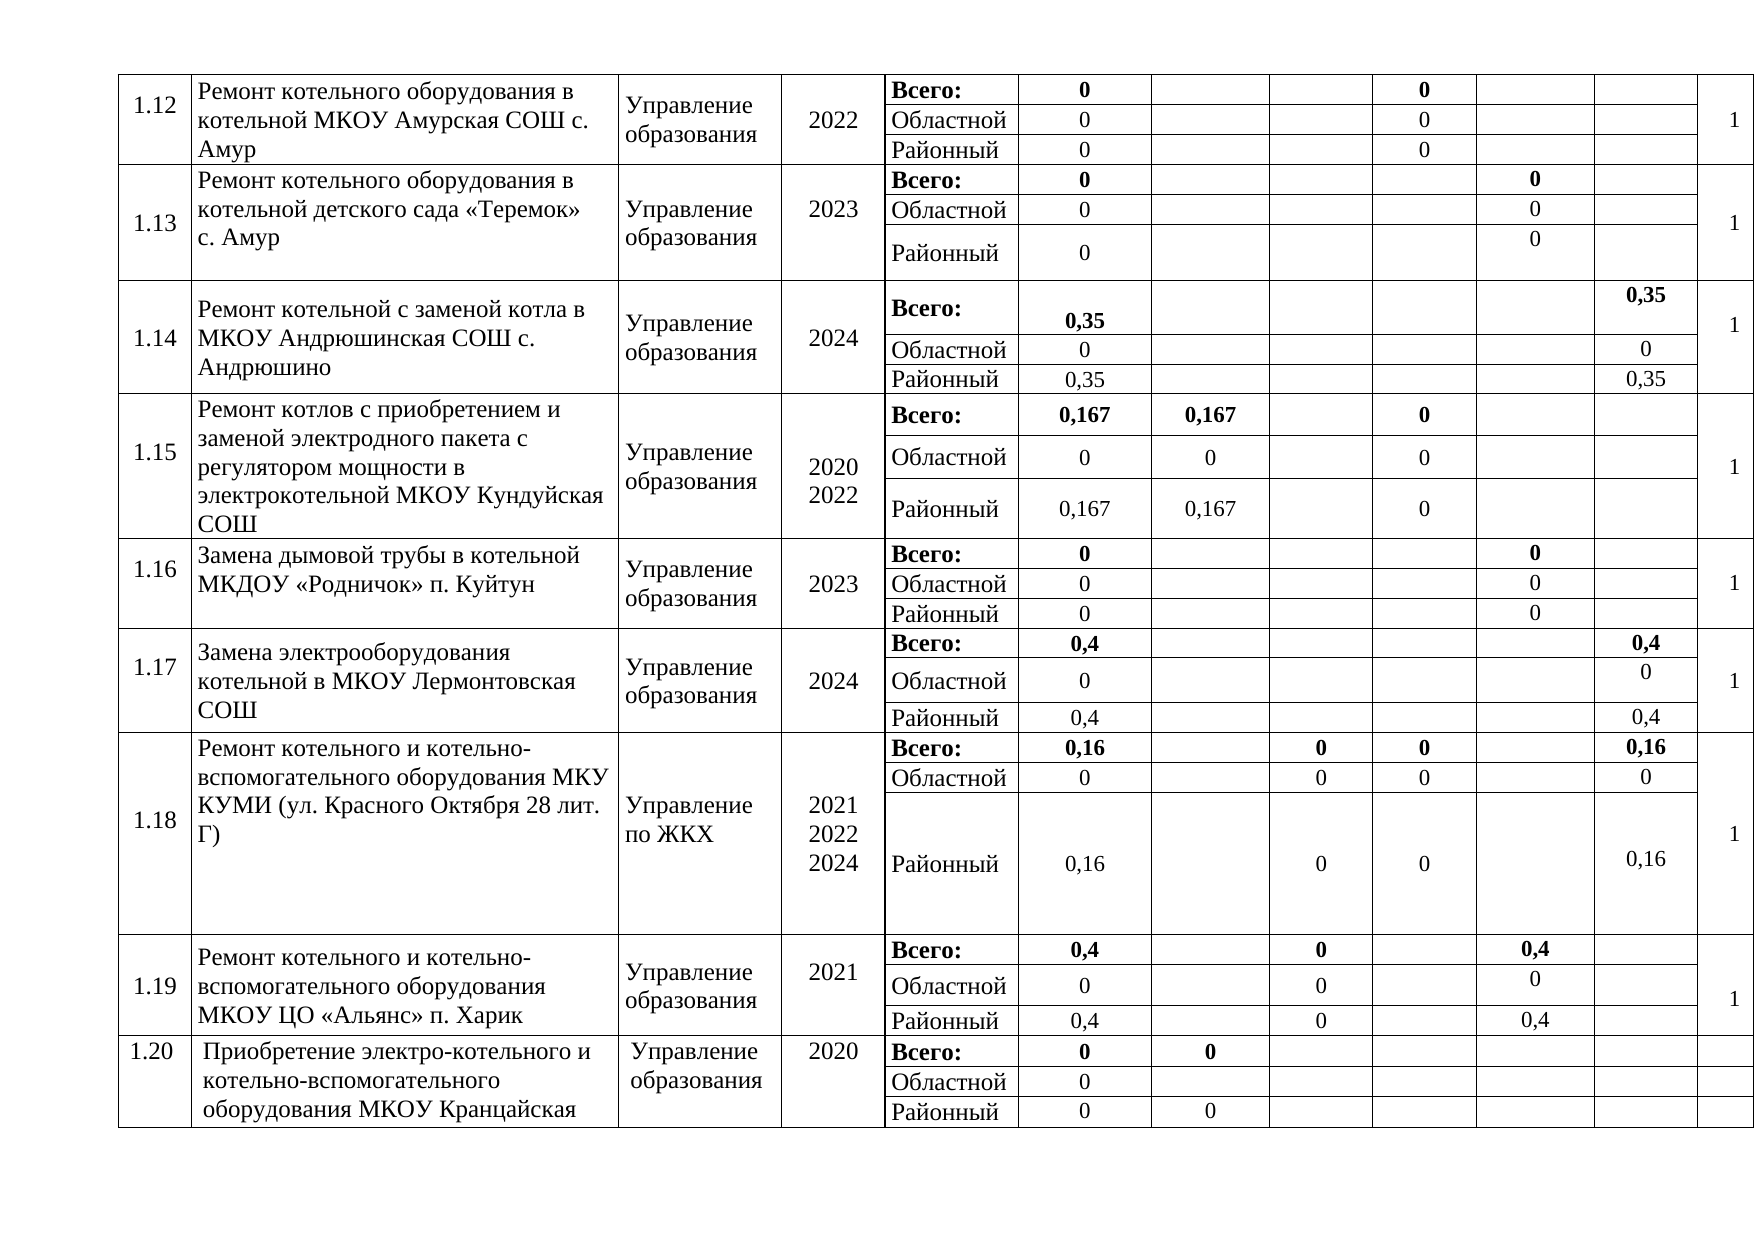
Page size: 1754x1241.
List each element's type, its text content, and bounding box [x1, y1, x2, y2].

table_cell 1.18 [119, 733, 191, 934]
table_cell [1152, 935, 1269, 964]
table_cell [1270, 599, 1372, 627]
table_cell [1477, 733, 1594, 762]
table_cell [1373, 1097, 1476, 1127]
table_cell 1 [1698, 733, 1753, 934]
table_cell Районный [886, 793, 1018, 934]
table_cell Районный [886, 135, 1018, 164]
table_cell [1595, 599, 1697, 627]
table_cell [1595, 965, 1697, 1005]
table_cell 1.20 [119, 1036, 191, 1127]
table_cell [1270, 281, 1372, 334]
table_cell 0 [1019, 165, 1151, 194]
table_cell [1270, 1097, 1372, 1127]
table_cell 0 [1270, 965, 1372, 1005]
table_cell Всего: [886, 394, 1018, 435]
table_cell 0 [1270, 733, 1372, 762]
table_cell [1477, 703, 1594, 732]
table_cell Всего: [886, 281, 1018, 334]
table_cell Замена электрооборудования котельной в МКОУ Лермонтовская СОШ [192, 629, 618, 732]
table_cell 0 [1152, 436, 1269, 477]
table_cell [1152, 599, 1269, 627]
table_cell 0 [1019, 1067, 1151, 1096]
table_cell 2020 [782, 1036, 884, 1127]
table_cell [1152, 365, 1269, 393]
table_cell [1477, 105, 1594, 133]
table_cell 0 [1373, 436, 1476, 477]
table_cell [1477, 1067, 1594, 1096]
table_cell 0 [1019, 436, 1151, 477]
table_cell Управление образования [619, 935, 781, 1035]
table_cell [1152, 165, 1269, 194]
table_cell 0,4 [1595, 703, 1697, 732]
table_cell 0 [1373, 75, 1476, 104]
table_cell 0 [1595, 335, 1697, 363]
table_cell 0,167 [1019, 394, 1151, 435]
table_cell 0 [1373, 763, 1476, 792]
table_cell 0 [1019, 1036, 1151, 1066]
table_cell [1373, 365, 1476, 393]
table_cell [1477, 436, 1594, 477]
table_cell [1595, 436, 1697, 477]
table_cell 1 [1698, 629, 1753, 732]
table_cell 0,35 [1019, 365, 1151, 393]
table_cell 0,4 [1477, 935, 1594, 964]
table_cell [1152, 703, 1269, 732]
table_cell 0,4 [1595, 629, 1697, 657]
table_cell 0,167 [1152, 479, 1269, 538]
table_cell 0 [1373, 479, 1476, 538]
table_cell [1477, 394, 1594, 435]
table_cell 0,16 [1595, 733, 1697, 762]
table_cell Районный [886, 365, 1018, 393]
table_cell [1270, 335, 1372, 363]
table_cell 0 [1019, 135, 1151, 164]
table_cell [1270, 135, 1372, 164]
table_cell 2022 [782, 75, 884, 164]
table_cell [1152, 135, 1269, 164]
table_cell 0,4 [1019, 703, 1151, 732]
table_cell [1373, 1067, 1476, 1096]
table_cell [1152, 335, 1269, 363]
table_cell 0,16 [1019, 793, 1151, 934]
table_cell 1.19 [119, 935, 191, 1035]
table_cell [1152, 225, 1269, 280]
table_cell 0 [1152, 1097, 1269, 1127]
table_cell [1477, 479, 1594, 538]
table_cell [1595, 1006, 1697, 1035]
table_cell 0 [1477, 539, 1594, 568]
table_cell Замена дымовой трубы в котельной МКДОУ «Родничок» п. Куйтун [192, 539, 618, 627]
table_cell [1152, 763, 1269, 792]
table_cell [1373, 1006, 1476, 1035]
table_cell 1 [1698, 394, 1753, 538]
table_cell Ремонт котельной с заменой котла в МКОУ Андрюшинская СОШ с. Андрюшино [192, 281, 618, 393]
table_cell 0,35 [1595, 281, 1697, 334]
table_cell [1270, 394, 1372, 435]
table_cell 2023 [782, 165, 884, 280]
table_cell 2020 2022 [782, 394, 884, 538]
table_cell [619, 75, 781, 164]
table_cell [1477, 135, 1594, 164]
table_cell 0 [1373, 135, 1476, 164]
table_cell [1270, 75, 1372, 104]
table_cell 0 [1270, 793, 1372, 934]
table_cell [1270, 225, 1372, 280]
table_cell [1698, 1036, 1753, 1066]
table_cell [1270, 1036, 1372, 1066]
table_cell [1373, 195, 1476, 223]
table_cell Областной [886, 965, 1018, 1005]
table_cell [1270, 658, 1372, 702]
table_cell 0 [1477, 165, 1594, 194]
table_cell Областной [886, 1067, 1018, 1096]
table_cell 2021 [782, 935, 884, 1035]
table_cell 0,35 [1019, 281, 1151, 334]
table_cell 0 [1477, 225, 1594, 280]
table_cell [1595, 1036, 1697, 1066]
table_cell [1373, 703, 1476, 732]
table_cell 0,16 [1595, 793, 1697, 934]
table_cell [1270, 365, 1372, 393]
table_cell [1373, 1036, 1476, 1066]
table_cell [1595, 1097, 1697, 1127]
table_cell Приобретение электро-котельного и котельно-вспомогательного оборудования МКОУ Кранцайская ООШ [192, 1036, 618, 1127]
table_cell [1595, 105, 1697, 133]
table_cell 1.12 [119, 75, 191, 164]
table_cell Всего: [886, 733, 1018, 762]
table_cell [1270, 629, 1372, 657]
table_cell 0 [1373, 733, 1476, 762]
table_cell 0 [1270, 935, 1372, 964]
table_cell 0 [1477, 569, 1594, 598]
table_cell 0,4 [1019, 935, 1151, 964]
table_cell 0 [1373, 105, 1476, 133]
table_cell 0 [1152, 1036, 1269, 1066]
table_cell [1698, 1067, 1753, 1096]
table_cell [1270, 569, 1372, 598]
table_cell [1698, 1097, 1753, 1127]
table_cell [1373, 569, 1476, 598]
table_cell 0 [1477, 965, 1594, 1005]
table_cell [1152, 733, 1269, 762]
table_cell [1270, 165, 1372, 194]
table_cell Управление образования [619, 539, 781, 627]
table_cell Ремонт котлов с приобретением и заменой электродного пакета с регулятором мощности в электрокотельной МКОУ Кундуйская СОШ [192, 394, 618, 538]
table_cell 0,167 [1152, 394, 1269, 435]
table_cell 0 [1270, 1006, 1372, 1035]
table_cell [1373, 281, 1476, 334]
table_cell Районный [886, 599, 1018, 627]
table_cell [1477, 335, 1594, 363]
table_cell Всего: [886, 629, 1018, 657]
table_cell [1595, 569, 1697, 598]
table_cell Областной [886, 335, 1018, 363]
table_cell [1152, 539, 1269, 568]
table_cell [1270, 479, 1372, 538]
table_cell 0 [1019, 658, 1151, 702]
table_cell 0,35 [1595, 365, 1697, 393]
table_cell [1373, 599, 1476, 627]
table_cell 0 [1019, 195, 1151, 223]
table_cell 0 [1019, 1097, 1151, 1127]
table_cell 2021 2022 2024 [782, 733, 884, 934]
table_cell Районный [886, 703, 1018, 732]
table_cell Областной [886, 436, 1018, 477]
table_cell [1595, 539, 1697, 568]
table_cell [1270, 105, 1372, 133]
table_cell [1595, 165, 1697, 194]
table_cell Всего: [886, 1036, 1018, 1066]
table_cell [1595, 479, 1697, 538]
table_cell 0 [1019, 335, 1151, 363]
table_cell Всего: [886, 75, 1018, 104]
table_cell 0,4 [1019, 629, 1151, 657]
table_cell Всего: [886, 935, 1018, 964]
table_cell [1595, 135, 1697, 164]
table_cell 0,167 [1019, 479, 1151, 538]
table_cell [1477, 75, 1594, 104]
table_cell [1477, 1036, 1594, 1066]
table_cell Районный [886, 1097, 1018, 1127]
table_cell 0 [1477, 599, 1594, 627]
table_cell 0 [1019, 105, 1151, 133]
table_cell 0 [1373, 793, 1476, 934]
table_cell 0 [1019, 763, 1151, 792]
table_cell 1 [1698, 281, 1753, 393]
table_cell [1477, 281, 1594, 334]
table_cell Ремонт котельного оборудования в котельной детского сада «Теремок» с. Амур [192, 165, 618, 280]
table_cell Районный [886, 225, 1018, 280]
table_cell 0 [1019, 75, 1151, 104]
table_cell Ремонт котельного оборудования в котельной МКОУ Амурская СОШ с. Амур [192, 75, 618, 164]
table_cell [1477, 365, 1594, 393]
table_cell [1373, 165, 1476, 194]
table_cell 0 [1019, 569, 1151, 598]
table_cell Ремонт котельного и котельно-вспомогательного оборудования МКОУ ЦО «Альянс» п. Харик [192, 935, 618, 1035]
table_cell [1595, 935, 1697, 964]
table_cell 2024 [782, 281, 884, 393]
table_cell [1477, 793, 1594, 934]
table_cell 1 [1698, 165, 1753, 280]
table_cell Всего: [886, 165, 1018, 194]
table_cell [1270, 539, 1372, 568]
table_cell Ремонт котельного и котельно-вспомогательного оборудования МКУ КУМИ (ул. Красного Октября 28 лит. Г) [192, 733, 618, 934]
table_cell 1 [1698, 75, 1753, 164]
table_cell 0 [1019, 225, 1151, 280]
table_cell 0 [1019, 965, 1151, 1005]
table_cell [1595, 195, 1697, 223]
table_cell [1270, 436, 1372, 477]
table_cell [1373, 539, 1476, 568]
table_cell [1373, 335, 1476, 363]
table_cell [1477, 658, 1594, 702]
table_cell [1595, 1067, 1697, 1096]
table_cell 1.14 [119, 281, 191, 393]
table_cell [1477, 629, 1594, 657]
table_cell Областной [886, 763, 1018, 792]
table_cell 0 [1019, 599, 1151, 627]
table_cell 1.15 [119, 394, 191, 538]
table_cell [1270, 703, 1372, 732]
table_cell 0 [1373, 394, 1476, 435]
table_cell [1152, 1006, 1269, 1035]
table_cell 0 [1477, 195, 1594, 223]
table_cell [1373, 965, 1476, 1005]
table_cell Районный [886, 1006, 1018, 1035]
table_cell [1373, 658, 1476, 702]
table_cell 1 [1698, 935, 1753, 1035]
table_cell 0 [1019, 539, 1151, 568]
table_cell [1595, 394, 1697, 435]
table_cell 2023 [782, 539, 884, 627]
table_cell [1595, 225, 1697, 280]
table_cell Управление образования [619, 281, 781, 393]
table_cell [1477, 763, 1594, 792]
table_cell [1152, 1067, 1269, 1096]
table_cell 0 [1595, 658, 1697, 702]
table_cell [1152, 629, 1269, 657]
table_cell [1270, 1067, 1372, 1096]
table_cell [1373, 225, 1476, 280]
table_cell [1152, 965, 1269, 1005]
table_cell 0 [1595, 763, 1697, 792]
table_cell Областной [886, 105, 1018, 133]
table_cell 1.13 [119, 165, 191, 280]
table_cell 1.16 [119, 539, 191, 627]
table_cell Управление образования [619, 394, 781, 538]
table_cell [1373, 935, 1476, 964]
table_cell Районный [886, 479, 1018, 538]
table_cell 1.17 [119, 629, 191, 732]
table_cell Управление образования [619, 1036, 781, 1127]
table_cell [1152, 793, 1269, 934]
table_cell [1152, 195, 1269, 223]
table_cell [1152, 281, 1269, 334]
table_cell [1152, 658, 1269, 702]
table_cell Областной [886, 195, 1018, 223]
table_cell 1 [1698, 539, 1753, 627]
table_cell Управление по ЖКХ [619, 733, 781, 934]
table_cell 0,16 [1019, 733, 1151, 762]
table_cell [1477, 1097, 1594, 1127]
table_cell Управление образования [619, 165, 781, 280]
table_cell [1152, 75, 1269, 104]
table_cell [1152, 569, 1269, 598]
table_cell 2024 [782, 629, 884, 732]
table_cell 0,4 [1477, 1006, 1594, 1035]
table_cell [1373, 629, 1476, 657]
table_cell 0 [1270, 763, 1372, 792]
table_cell [1595, 75, 1697, 104]
table_cell [1270, 195, 1372, 223]
table_cell [1152, 105, 1269, 133]
table_cell 0,4 [1019, 1006, 1151, 1035]
table_cell Всего: [886, 539, 1018, 568]
table_cell Управление образования [619, 629, 781, 732]
table_cell Областной [886, 569, 1018, 598]
table_cell Областной [886, 658, 1018, 702]
